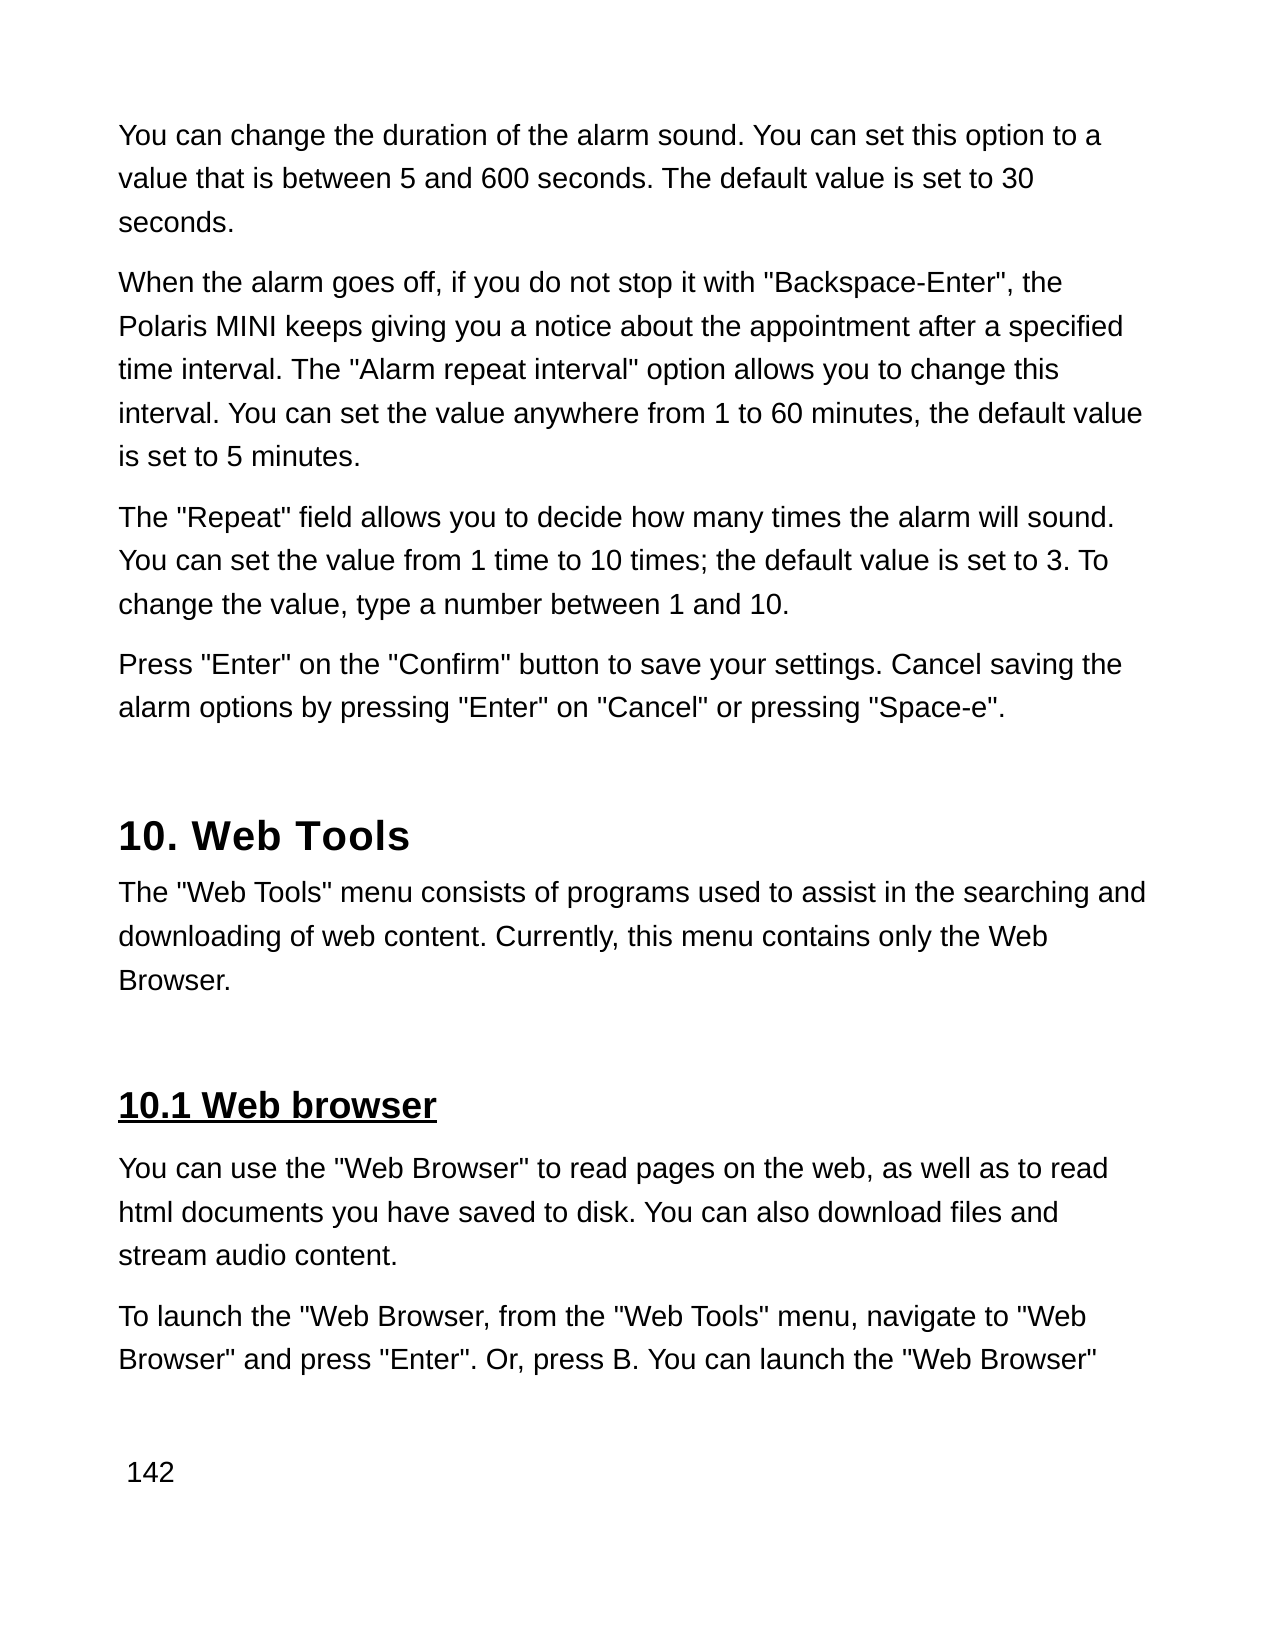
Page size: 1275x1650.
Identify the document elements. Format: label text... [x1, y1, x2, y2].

text You can use the "Web Browser" to read pages on the web, as well as to read html documents you have saved to disk. You can also download files and stream audio content. [118, 1151, 1157, 1272]
text You can change the duration of the alarm sound. You can set this option to a value that is between 5 and 600 seconds. The default value is set to 30 seconds. [118, 118, 1157, 239]
text Press "Enter" on the "Confirm" button to save your settings. Cancel saving the alarm options by pressing "Enter" on "Cancel" or pressing "Space-e". [118, 647, 1157, 724]
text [118, 1299, 1157, 1376]
text The "Repeat" field allows you to decide how many times the alarm will sound. You can set the value from 1 time to 10 times; the default value is set to 3. To change the value, type a number between 1 and 10. [118, 500, 1157, 620]
text The "Web Tools" menu consists of programs used to assist in the searching and downloading of web content. Currently, this menu contains only the Web Browser. [118, 876, 1157, 996]
text When the alarm goes off, if you do not stop it with "Backspace-Enter", the Polaris MINI keeps giving you a notice about the appointment after a specified time interval. The "Alarm repeat interval" option allows you to change this interval. You can set the value anywhere from 1 to 60 minutes, the default value is set to 5 minutes. [118, 265, 1157, 473]
subtitle 10.1 Web browser [118, 1083, 1157, 1126]
subtitle 10. Web Tools [118, 811, 1157, 859]
